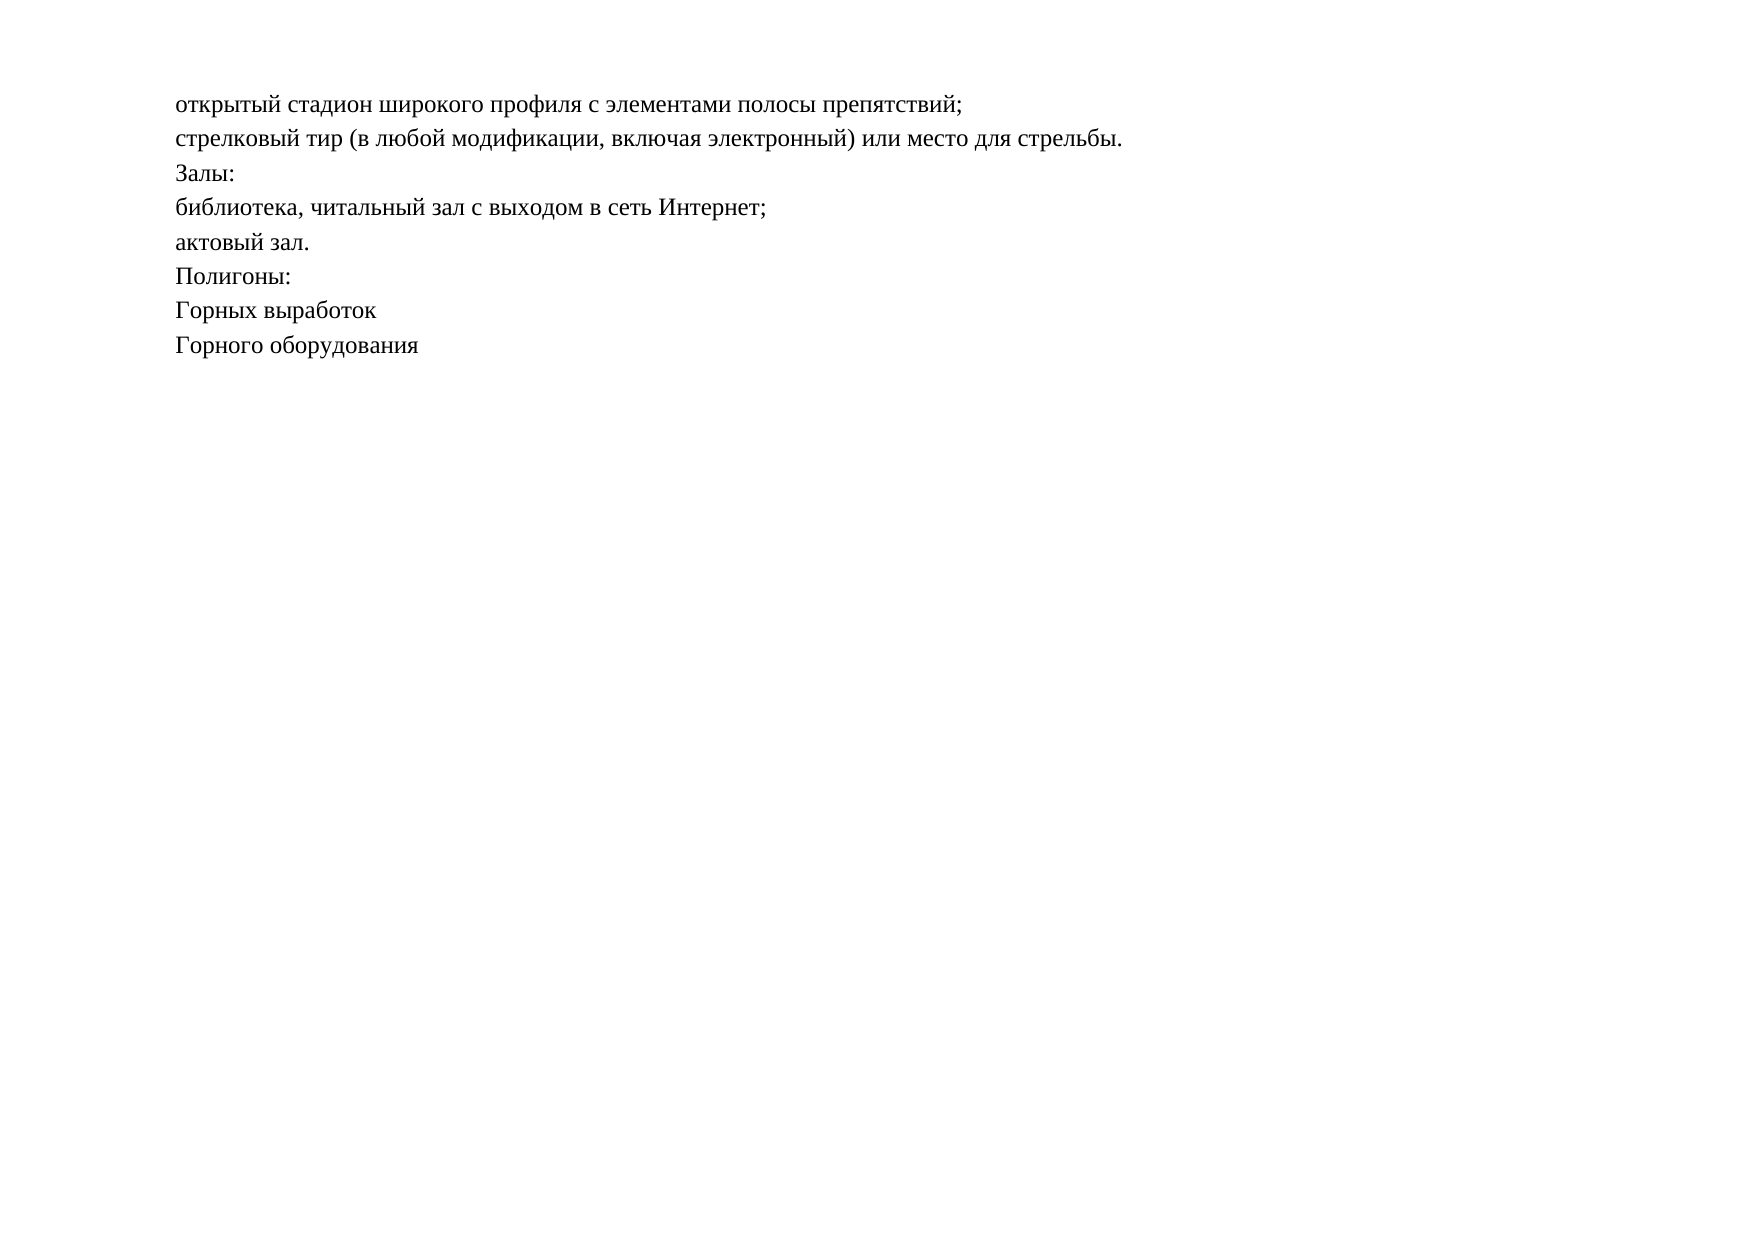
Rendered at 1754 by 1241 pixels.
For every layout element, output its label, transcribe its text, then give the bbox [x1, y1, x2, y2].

text актовый зал. [118, 227, 1636, 255]
text стрелковый тир (в любой модификации, включая электронный) или место для стрельбы. [118, 123, 1636, 152]
text Горных выработок [118, 296, 1636, 324]
text библиотека, читальный зал с выходом в сеть Интернет; [118, 192, 1636, 221]
text Горного оборудования [118, 330, 1636, 359]
text открытый стадион широкого профиля с элементами полосы препятствий; [118, 89, 1636, 117]
text Залы: [118, 158, 1636, 186]
text Полигоны: [118, 261, 1636, 290]
